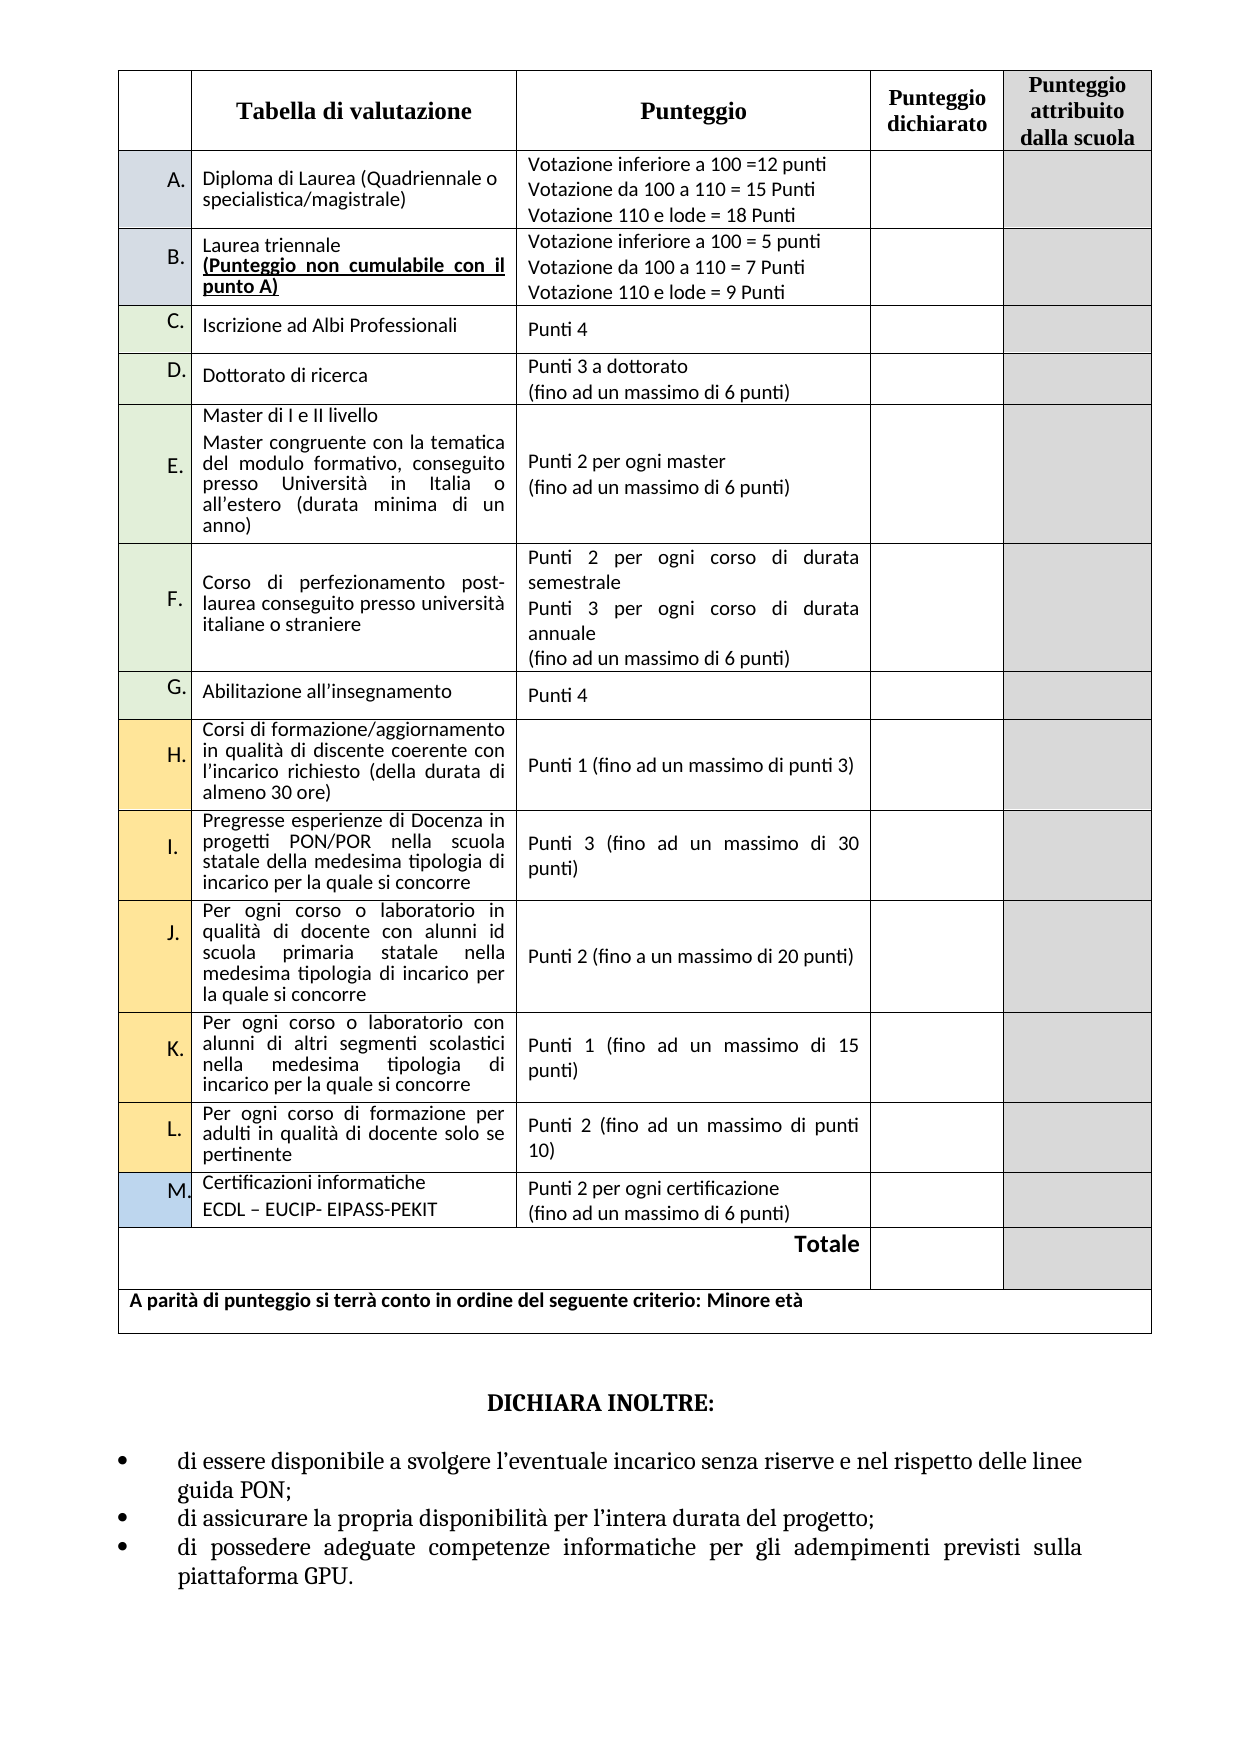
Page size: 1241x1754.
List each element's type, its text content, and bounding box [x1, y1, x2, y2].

table_cell [119, 229, 191, 305]
table_cell Punti 4 [517, 306, 870, 352]
table_cell Laurea triennale (Punteggio non cumulabile con il punto A) [192, 229, 516, 305]
table_cell [871, 151, 1003, 227]
table_cell [871, 306, 1003, 352]
table_cell [871, 1173, 1003, 1227]
table_cell [119, 306, 191, 352]
table_cell [1004, 811, 1151, 900]
list di assicurare la propria disponibilità per l’intera durata del progetto; [118, 1504, 1083, 1533]
table_cell [871, 901, 1003, 1012]
table_cell Punti 4 [517, 672, 870, 719]
table_cell A parità di punteggio si terrà conto in ordine del seguente criterio: Minore età [119, 1290, 1151, 1333]
table_cell Pregresse esperienze di Docenza in progetti PON/POR nella scuola statale della medesima tipologia di incarico per la quale si concorre [192, 811, 516, 900]
table_cell [1004, 544, 1151, 671]
table_cell Master di I e II livello Master congruente con la tematica del modulo formativo, conseguito presso Università in Italia o all’estero (durata minima di un anno) [192, 405, 516, 543]
table_cell Punti 2 per ogni corso di durata semestrale Punti 3 per ogni corso di durata annuale (fino ad un massimo di 6 punti) [517, 544, 870, 671]
table_cell Punti 1 (fino ad un massimo di 15 punti) [517, 1013, 870, 1102]
table_cell Abilitazione all’insegnamento [192, 672, 516, 719]
table_cell [1004, 306, 1151, 352]
table_cell Iscrizione ad Albi Professionali [192, 306, 516, 352]
table_cell [1004, 354, 1151, 404]
table_cell [1004, 901, 1151, 1012]
table_cell [1004, 405, 1151, 543]
table_header [119, 71, 191, 150]
table_cell Punti 2 per ogni certificazione (fino ad un massimo di 6 punti) [517, 1173, 870, 1227]
table_cell Punti 2 per ogni master (fino ad un massimo di 6 punti) [517, 405, 870, 543]
table_cell Punti 3 (fino ad un massimo di 30 punti) [517, 811, 870, 900]
table_cell Corsi di formazione/aggiornamento in qualità di discente coerente con l’incarico richiesto (della durata di almeno 30 ore) [192, 720, 516, 809]
table_cell [871, 354, 1003, 404]
table_cell [871, 229, 1003, 305]
table_cell Punti 1 (fino ad un massimo di punti 3) [517, 720, 870, 809]
text DICHIARA INOLTRE: [118, 1389, 1083, 1418]
table_cell [1004, 1013, 1151, 1102]
table_cell [871, 405, 1003, 543]
table_cell [1004, 1228, 1151, 1289]
table_cell [871, 544, 1003, 671]
table_header Punteggio attribuito dalla scuola [1004, 71, 1151, 150]
table_cell Totale [119, 1228, 870, 1289]
table_cell [119, 811, 191, 900]
table_cell [119, 151, 191, 227]
table_cell Per ogni corso o laboratorio in qualità di docente con alunni id scuola primaria statale nella medesima tipologia di incarico per la quale si concorre [192, 901, 516, 1012]
table_cell Corso di perfezionamento post-laurea conseguito presso università italiane o straniere [192, 544, 516, 671]
table_cell [871, 1013, 1003, 1102]
table_cell [1004, 151, 1151, 227]
table_cell Punti 2 (fino a un massimo di 20 punti) [517, 901, 870, 1012]
list di essere disponibile a svolgere l’eventuale incarico senza riserve e nel rispetto delle linee guida PON; [118, 1447, 1083, 1504]
table_cell Punti 3 a dottorato (fino ad un massimo di 6 punti) [517, 354, 870, 404]
table_cell [119, 405, 191, 543]
table_cell [871, 811, 1003, 900]
table_cell [119, 901, 191, 1012]
table_cell [1004, 1103, 1151, 1172]
table_cell Certificazioni informatiche ECDL – EUCIP- EIPASS-PEKIT [192, 1173, 516, 1227]
table_cell [119, 720, 191, 809]
table_cell [871, 720, 1003, 809]
table_cell [119, 1013, 191, 1102]
table_cell [1004, 1173, 1151, 1227]
table_cell Votazione inferiore a 100 = 5 punti Votazione da 100 a 110 = 7 Punti Votazione 110 e lode = 9 Punti [517, 229, 870, 305]
table_header Punteggio [517, 71, 870, 150]
table_cell [1004, 720, 1151, 809]
table_cell Punti 2 (fino ad un massimo di punti 10) [517, 1103, 870, 1172]
table_cell Per ogni corso o laboratorio con alunni di altri segmenti scolastici nella medesima tipologia di incarico per la quale si concorre [192, 1013, 516, 1102]
table_cell [119, 1173, 191, 1227]
table_header Punteggio dichiarato [871, 71, 1003, 150]
table_cell Dottorato di ricerca [192, 354, 516, 404]
table_cell [119, 1103, 191, 1172]
table_header Tabella di valutazione [192, 71, 516, 150]
table_cell [871, 1103, 1003, 1172]
table_cell Per ogni corso di formazione per adulti in qualità di docente solo se pertinente [192, 1103, 516, 1172]
table_cell [871, 1228, 1003, 1289]
table_cell [119, 544, 191, 671]
table_cell [119, 672, 191, 719]
list di possedere adeguate competenze informatiche per gli adempimenti previsti sulla piattaforma GPU. [118, 1533, 1083, 1591]
table_cell [1004, 229, 1151, 305]
table_cell Votazione inferiore a 100 =12 punti Votazione da 100 a 110 = 15 Punti Votazione 110 e lode = 18 Punti [517, 151, 870, 227]
table_cell Diploma di Laurea (Quadriennale o specialistica/magistrale) [192, 151, 516, 227]
table_cell [1004, 672, 1151, 719]
table_cell [871, 672, 1003, 719]
table_cell [119, 354, 191, 404]
